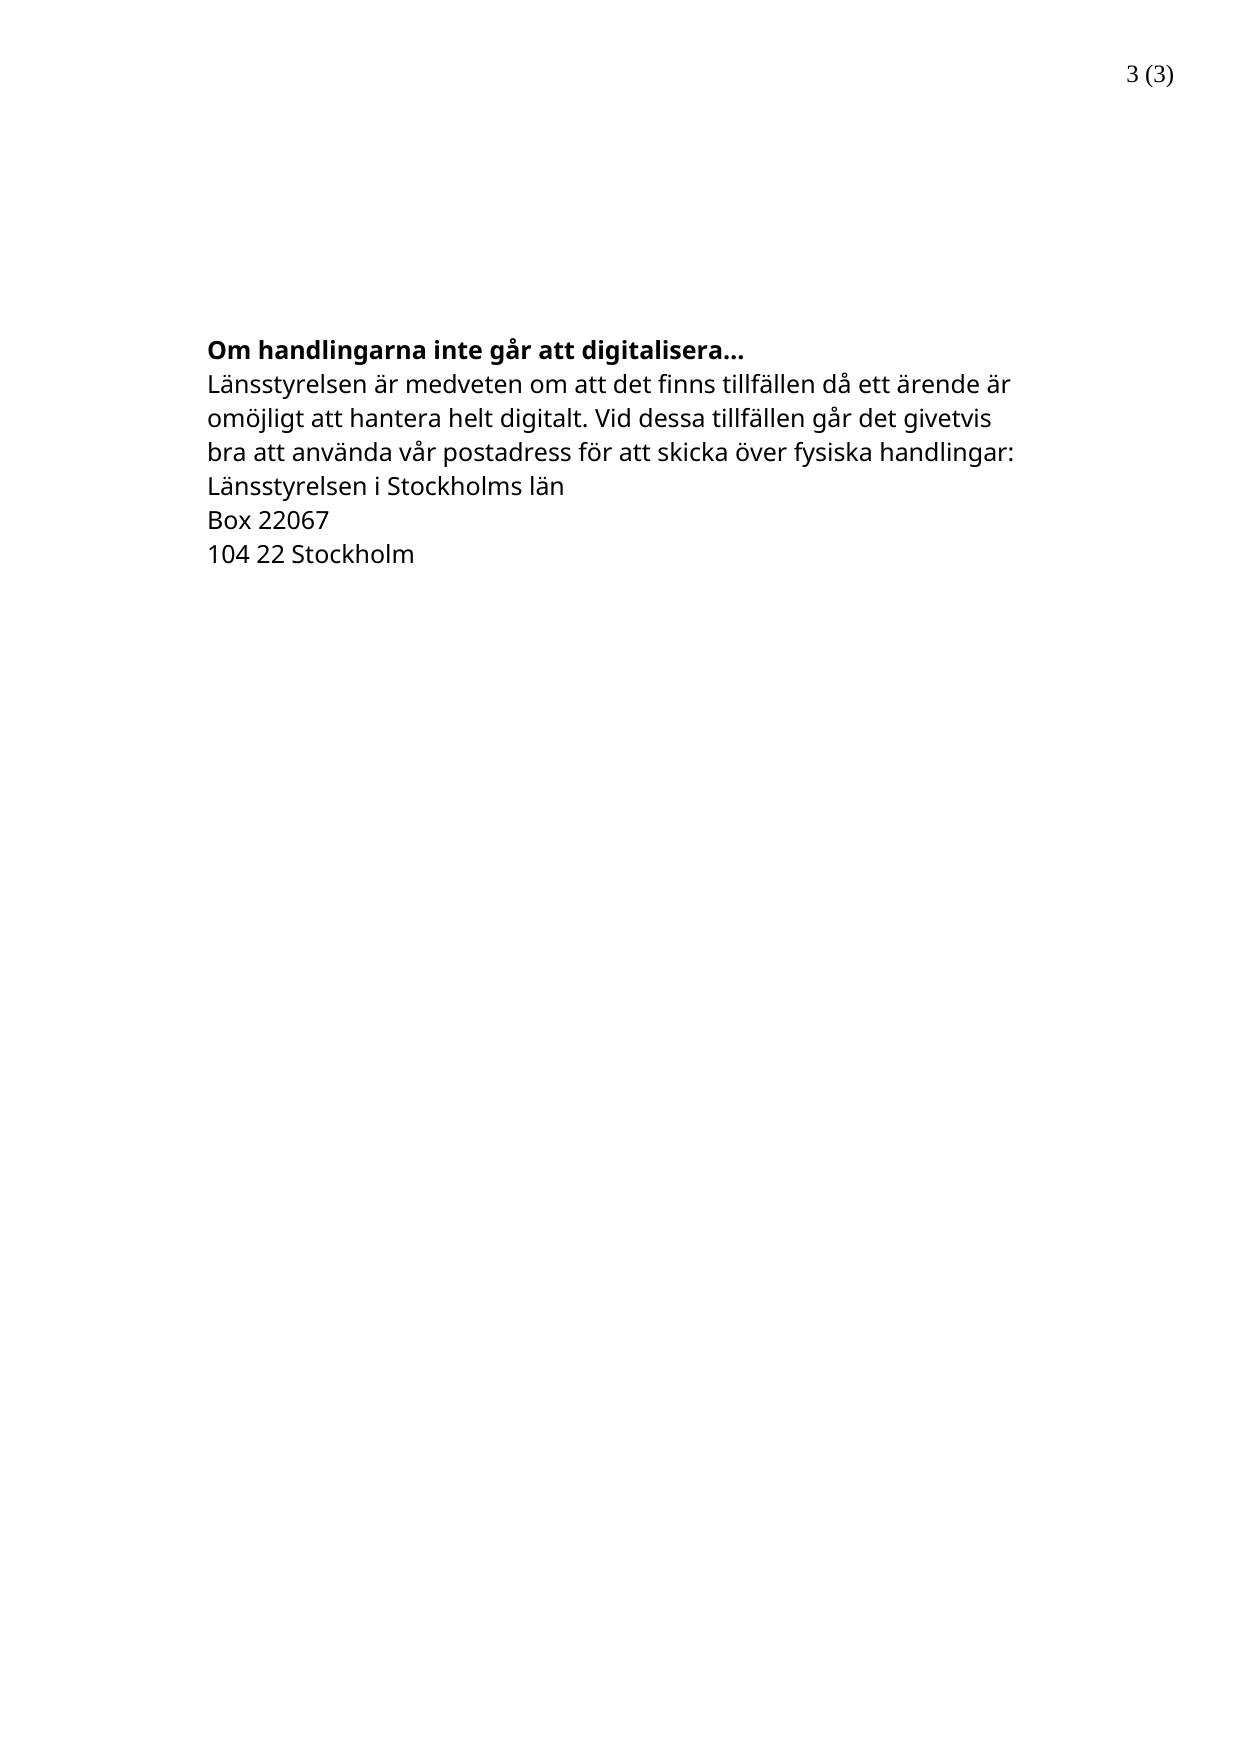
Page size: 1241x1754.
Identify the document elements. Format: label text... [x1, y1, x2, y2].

text Länsstyrelsen i Stockholms län [207, 469, 1033, 503]
text Länsstyrelsen är medveten om att det finns tillfällen då ett ärende är omöjligt att hantera helt digitalt. Vid dessa tillfällen går det givetvis bra att använda vår postadress för att skicka över fysiska handlingar: [207, 366, 1033, 469]
text Om handlingarna inte går att digitalisera… [207, 332, 1033, 366]
text 104 22 Stockholm [207, 537, 1033, 571]
text Box 22067 [207, 503, 1033, 537]
